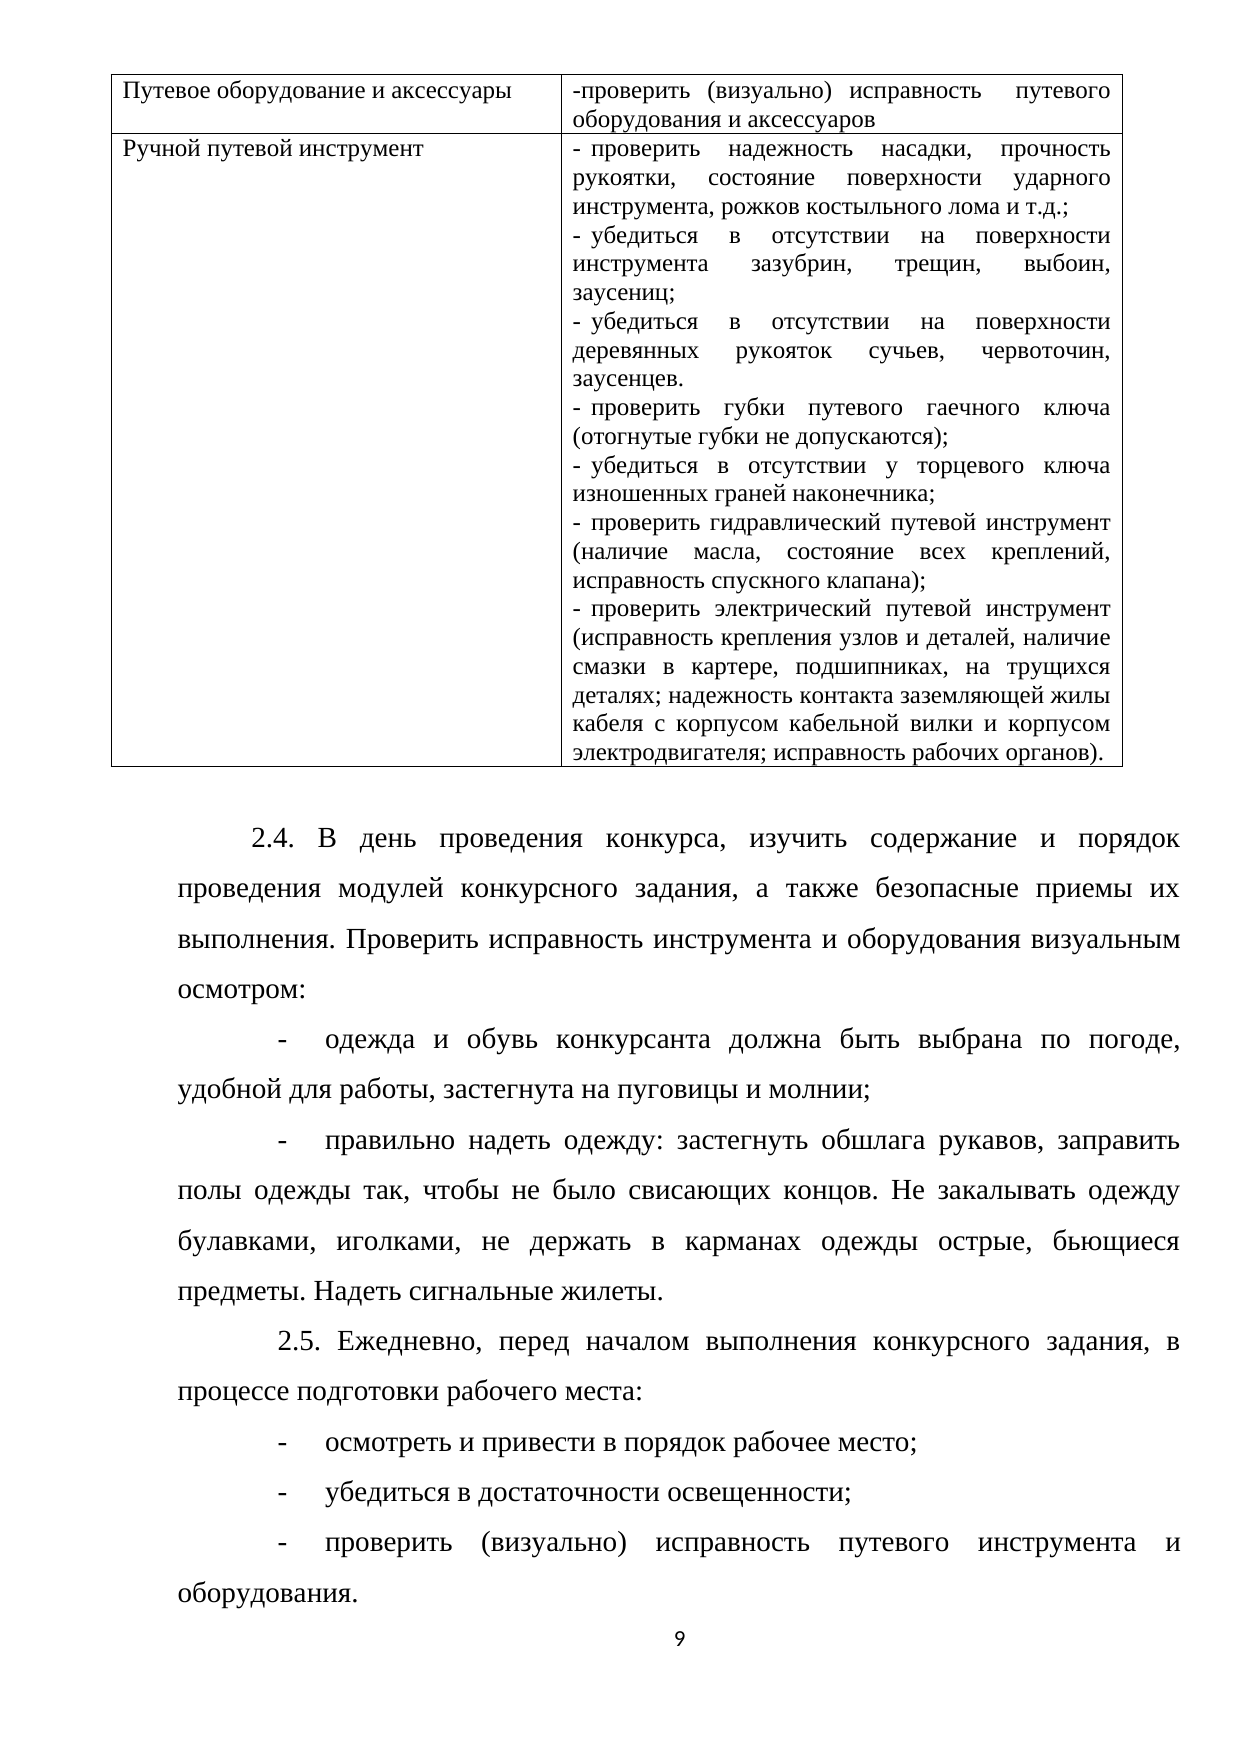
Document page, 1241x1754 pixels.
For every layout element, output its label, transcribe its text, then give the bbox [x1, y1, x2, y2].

text 2.4. В день проведения конкурса, изучить содержание и порядок проведения модулей конкурсного задания, а также безопасные приемы их выполнения. Проверить исправность инструмента и оборудования визуальным осмотром: [177, 820, 1181, 1004]
text 2.5. Ежедневно, перед началом выполнения конкурсного задания, в процессе подготовки рабочего места: [177, 1323, 1181, 1407]
text - убедиться в достаточности освещенности; [177, 1474, 1181, 1508]
table_cell Ручной путевой инструмент [112, 134, 561, 766]
text - осмотреть и привести в порядок рабочее место; [177, 1424, 1181, 1457]
table_cell -проверить (визуально) исправность путевого оборудования и аксессуаров [562, 75, 1122, 132]
table_cell Путевое оборудование и аксессуары [112, 75, 561, 132]
table_cell - проверить надежность насадки, прочность рукоятки, состояние поверхности ударного инструмента, рожков костыльного лома и т.д.; - убедиться в отсутствии на поверхности инструмента зазубрин, трещин, выбоин, заусениц; - убедиться в отсутствии на поверхности деревянных рукояток сучьев, червоточин, заусенцев. - проверить губки путевого гаечного ключа (отогнутые губки не допускаются); - убедиться в отсутствии у торцевого ключа изношенных граней наконечника; - проверить гидравлический путевой инструмент (наличие масла, состояние всех креплений, исправность спускного клапана); - проверить электрический путевой инструмент (исправность крепления узлов и деталей, наличие смазки в картере, подшипниках, на трущихся деталях; надежность контакта заземляющей жилы кабеля с корпусом кабельной вилки и корпусом электродвигателя; исправность рабочих органов). [562, 134, 1122, 766]
text - правильно надеть одежду: застегнуть обшлага рукавов, заправить полы одежды так, чтобы не было свисающих концов. Не закалывать одежду булавками, иголками, не держать в карманах одежды острые, бьющиеся предметы. Надеть сигнальные жилеты. [177, 1122, 1181, 1306]
text - проверить (визуально) исправность путевого инструмента и оборудования. [177, 1524, 1181, 1608]
text - одежда и обувь конкурсанта должна быть выбрана по погоде, удобной для работы, застегнута на пуговицы и молнии; [177, 1021, 1181, 1105]
